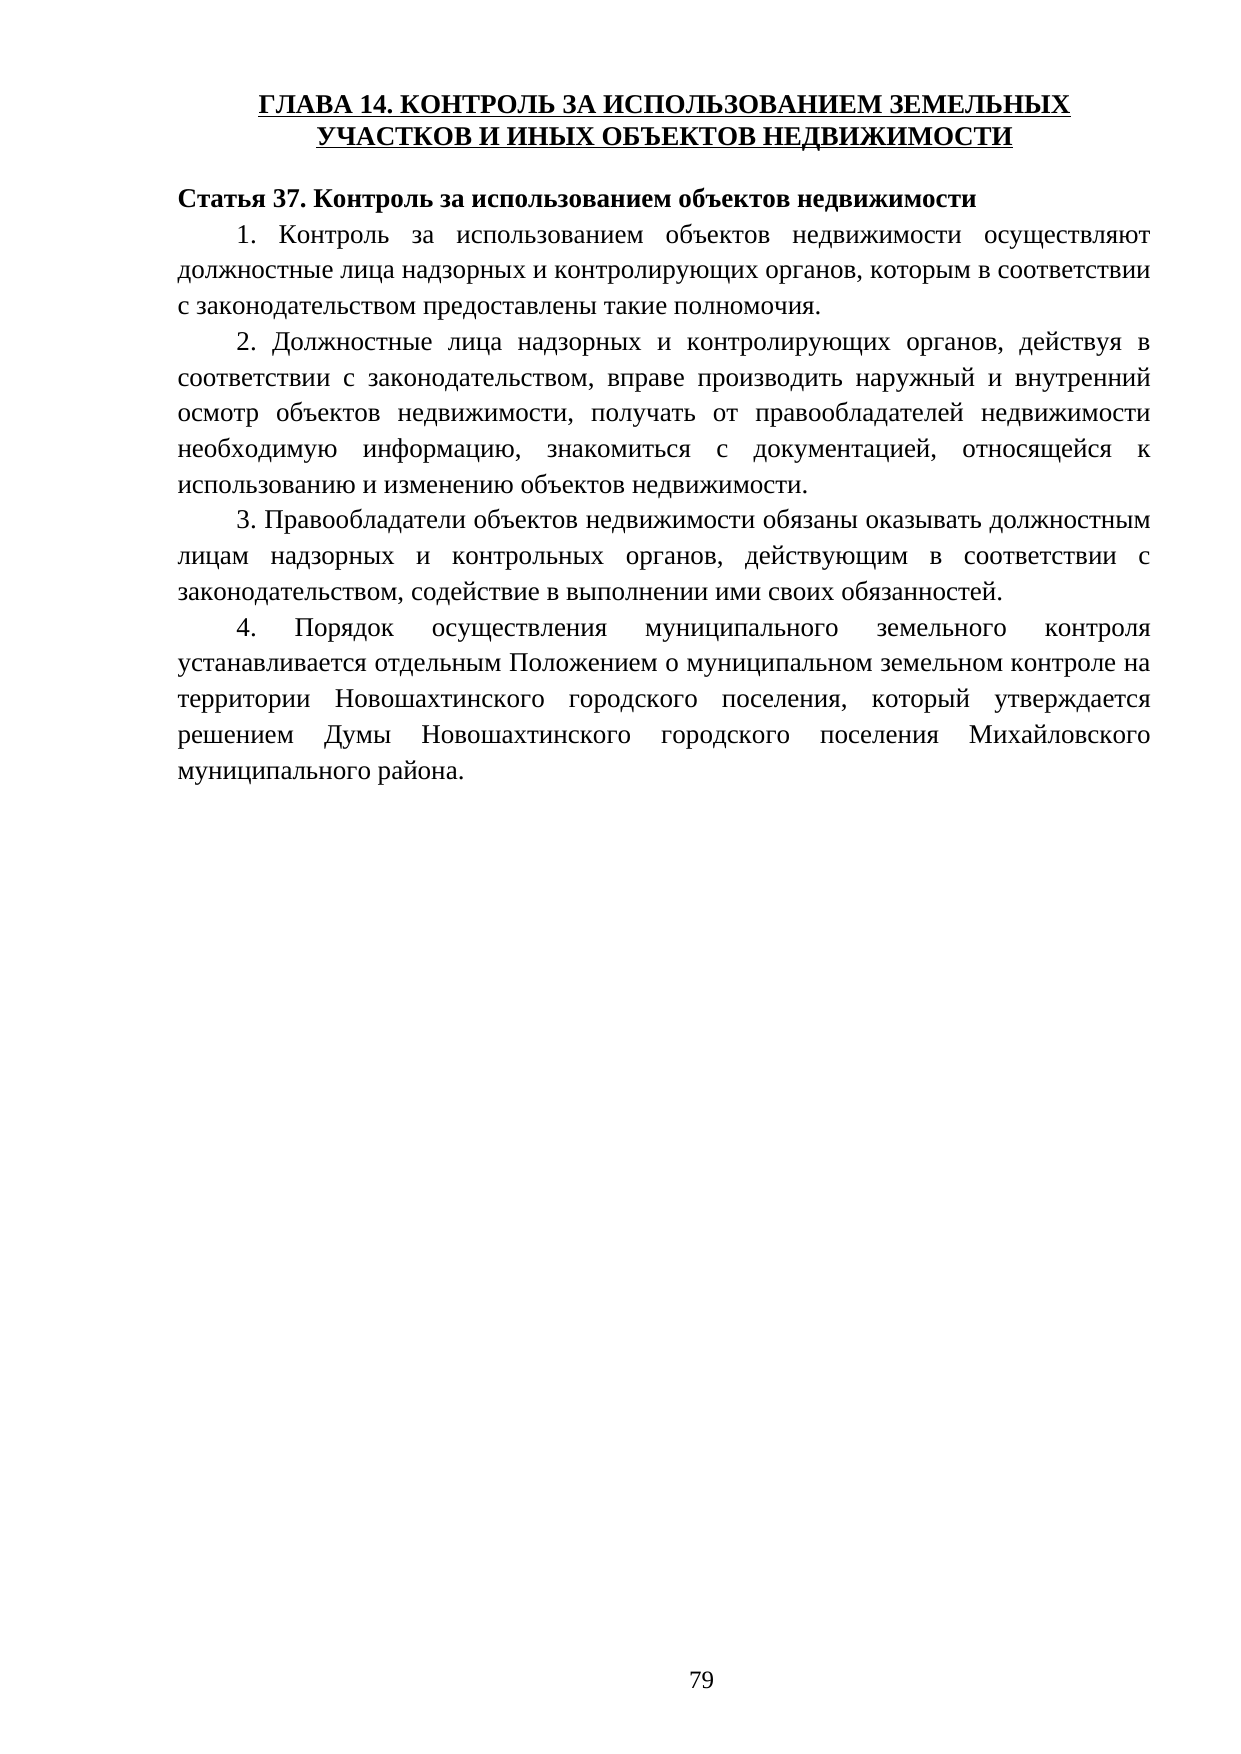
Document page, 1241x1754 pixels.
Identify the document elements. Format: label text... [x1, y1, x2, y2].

text 2. Должностные лица надзорных и контролирующих органов, действуя в соответствии с законодательством, вправе производить наружный и внутренний осмотр объектов недвижимости, получать от правообладателей недвижимости необходимую информацию, знакомиться с документацией, относящейся к использованию и изменению объектов недвижимости. [177, 325, 1152, 499]
text 1. Контроль за использованием объектов недвижимости осуществляют должностные лица надзорных и контролирующих органов, которым в соответствии с законодательством предоставлены такие полномочия. [177, 218, 1152, 320]
text 3. Правообладатели объектов недвижимости обязаны оказывать должностным лицам надзорных и контрольных органов, действующим в соответствии с законодательством, содействие в выполнении ими своих обязанностей. [177, 504, 1152, 606]
text ГЛАВА 14. КОНТРОЛЬ ЗА ИСПОЛЬЗОВАНИЕМ ЗЕМЕЛЬНЫХ УЧАСТКОВ И ИНЫХ ОБЪЕКТОВ НЕДВИЖИМОСТИ [177, 89, 1152, 151]
subtitle Статья 37. Контроль за использованием объектов недвижимости [177, 182, 1152, 213]
text 4. Порядок осуществления муниципального земельного контроля устанавливается отдельным Положением о муниципальном земельном контроле на территории Новошахтинского городского поселения, который утверждается решением Думы Новошахтинского городского поселения Михайловского муниципального района. [177, 611, 1152, 785]
